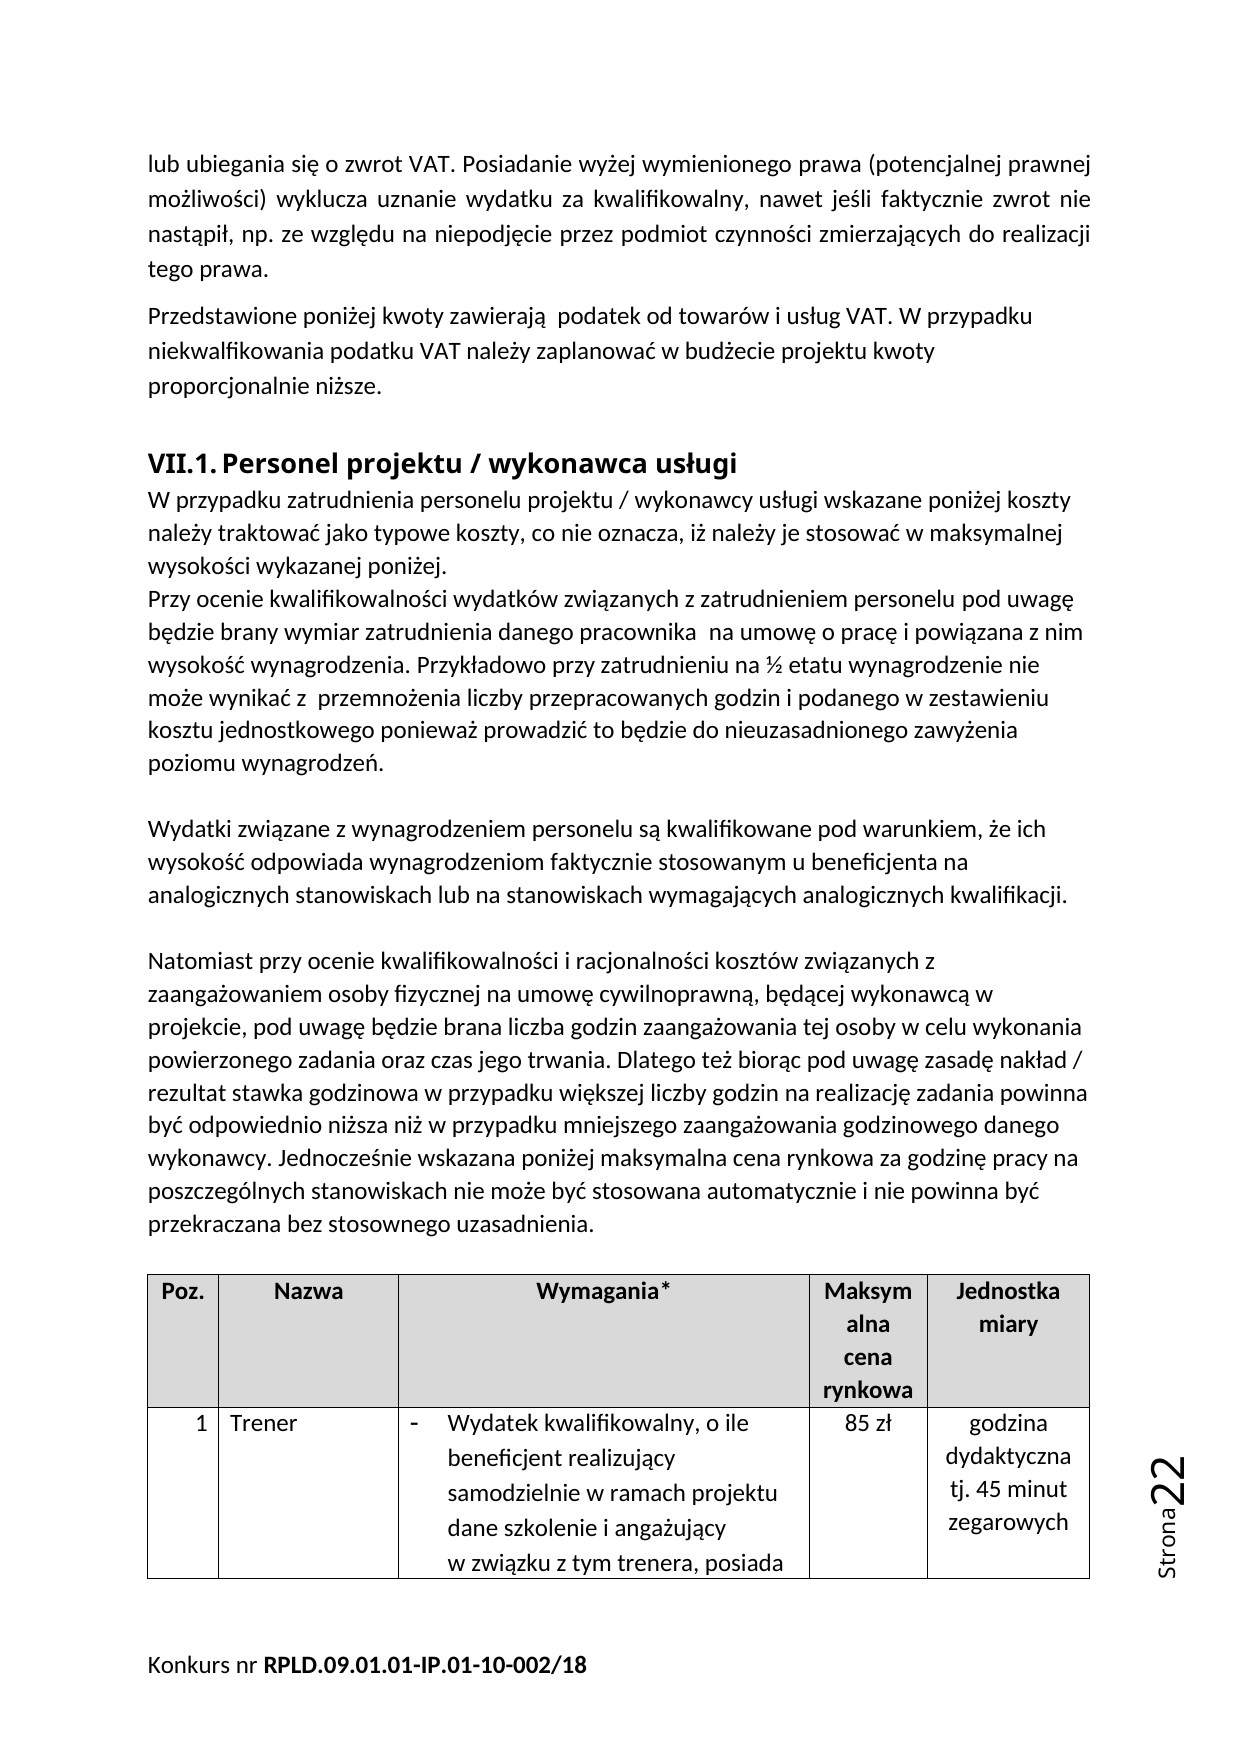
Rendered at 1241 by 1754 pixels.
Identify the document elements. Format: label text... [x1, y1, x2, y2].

table_header Jednostka miary [928, 1275, 1089, 1407]
table_cell Trener [219, 1408, 398, 1578]
subtitle VII.1. Personel projektu / wykonawca usługi [148, 444, 1092, 481]
text Natomiast przy ocenie kwalifikowalności i racjonalności kosztów związanych z zaangażowaniem osoby fizycznej na umowę cywilnoprawną, będącej wykonawcą w projekcie, pod uwagę będzie brana liczba godzin zaangażowania tej osoby w celu wykonania powierzonego zadania oraz czas jego trwania. Dlatego też biorąc pod uwagę zasadę nakład / rezultat stawka godzinowa w przypadku większej liczby godzin na realizację zadania powinna być odpowiednio niższa niż w przypadku mniejszego zaangażowania godzinowego danego wykonawcy. Jednocześnie wskazana poniżej maksymalna cena rynkowa za godzinę pracy na poszczególnych stanowiskach nie może być stosowana automatycznie i nie powinna być przekraczana bez stosownego uzasadnienia. [148, 945, 1092, 1239]
text W przypadku zatrudnienia personelu projektu / wykonawcy usługi wskazane poniżej koszty należy traktować jako typowe koszty, co nie oznacza, iż należy je stosować w maksymalnej wysokości wykazanej poniżej. [148, 484, 1092, 581]
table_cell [399, 1408, 809, 1578]
table_header Wymagania* [399, 1275, 809, 1407]
table_header Maksymalna cena rynkowa [810, 1275, 927, 1407]
table_cell 1 [148, 1408, 218, 1578]
text Wydatki związane z wynagrodzeniem personelu są kwalifikowane pod warunkiem, że ich wysokość odpowiada wynagrodzeniom faktycznie stosowanym u beneficjenta na analogicznych stanowiskach lub na stanowiskach wymagających analogicznych kwalifikacji. [148, 813, 1092, 910]
text Przy ocenie kwalifikowalności wydatków związanych z zatrudnieniem personelu pod uwagę będzie brany wymiar zatrudnienia danego pracownika na umowę o pracę i powiązana z nim wysokość wynagrodzenia. Przykładowo przy zatrudnieniu na ½ etatu wynagrodzenie nie może wynikać z przemnożenia liczby przepracowanych godzin i podanego w zestawieniu kosztu jednostkowego ponieważ prowadzić to będzie do nieuzasadnionego zawyżenia poziomu wynagrodzeń. [148, 583, 1092, 778]
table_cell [928, 1408, 1089, 1578]
table_cell 85 zł [810, 1408, 927, 1578]
table_header Nazwa [219, 1275, 398, 1407]
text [148, 148, 1092, 283]
table_header Poz. [148, 1275, 218, 1407]
text Przedstawione poniżej kwoty zawierają podatek od towarów i usług VAT. W przypadku niekwalfikowania podatku VAT należy zaplanować w budżecie projektu kwoty proporcjonalnie niższe. [148, 300, 1092, 401]
